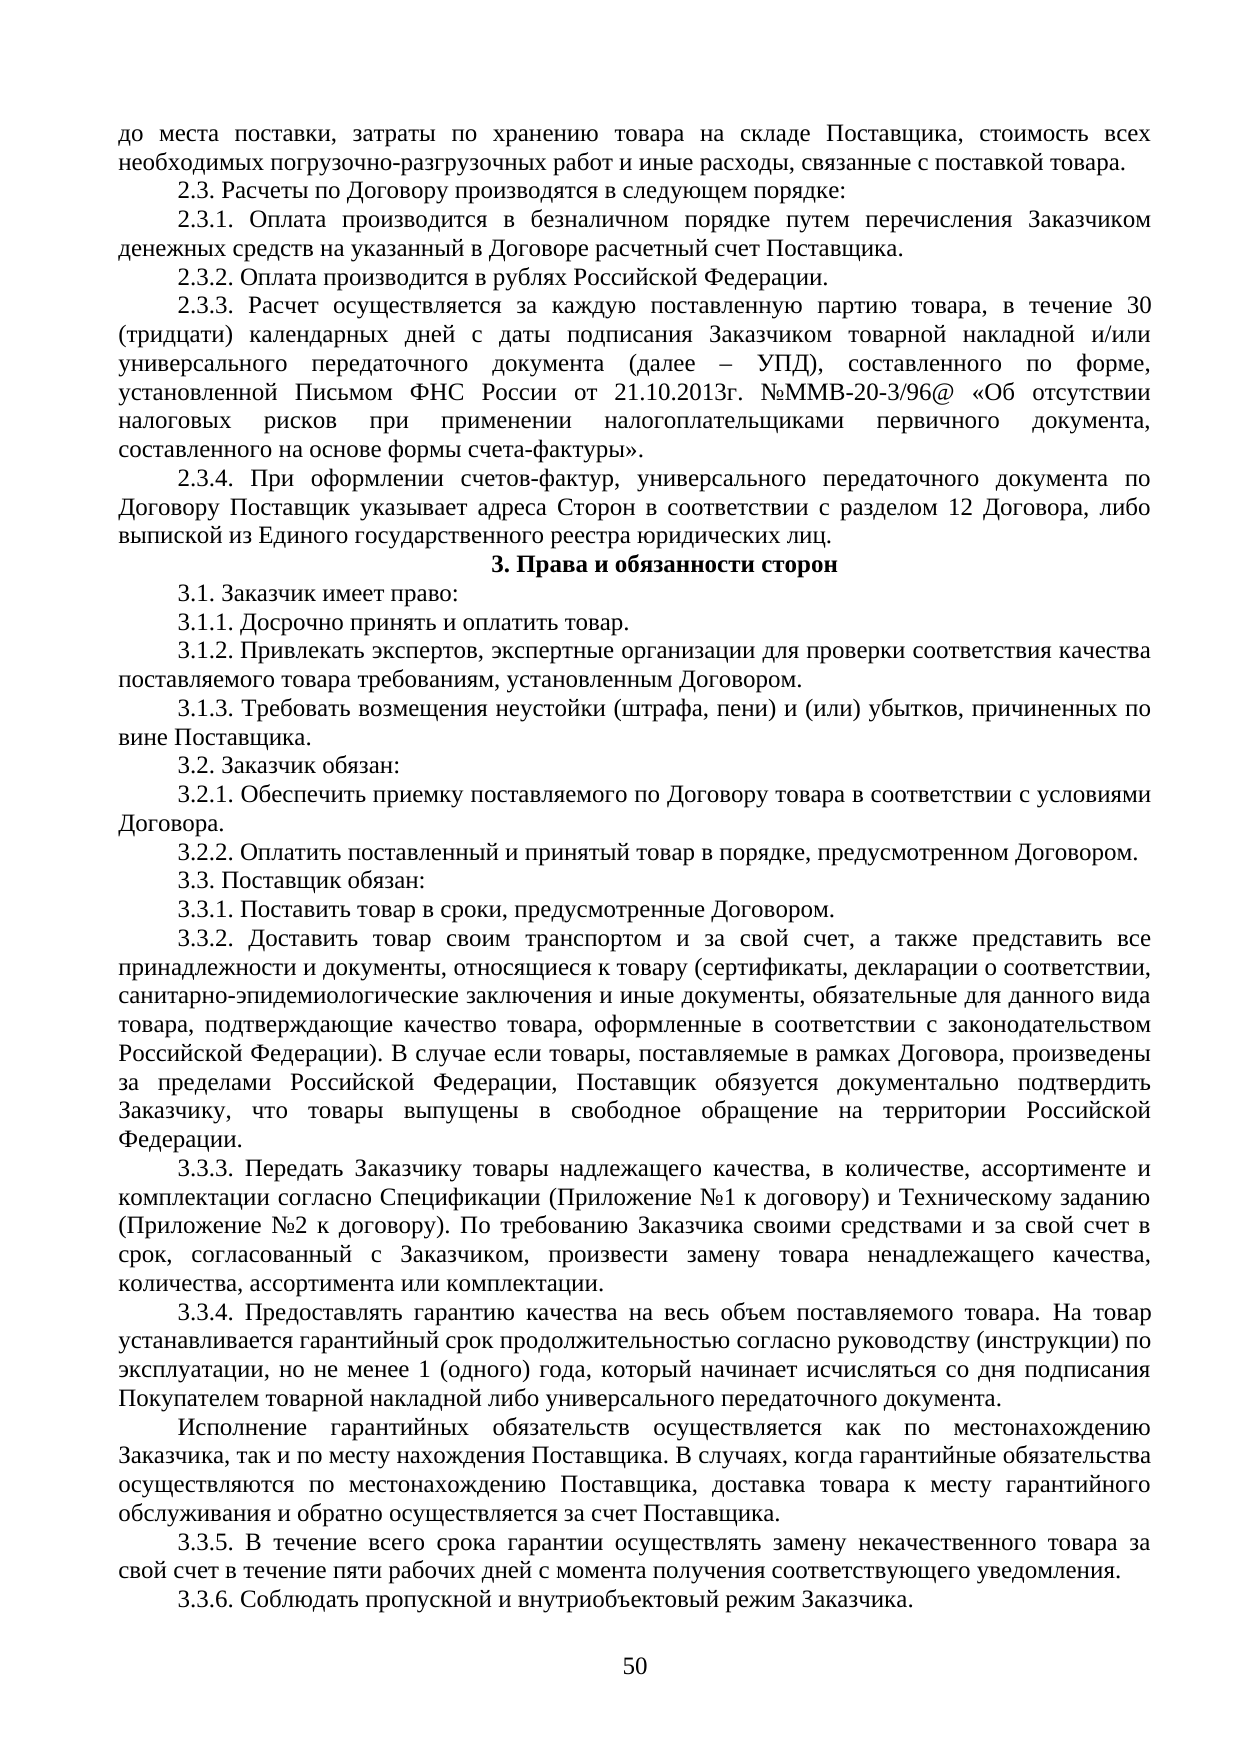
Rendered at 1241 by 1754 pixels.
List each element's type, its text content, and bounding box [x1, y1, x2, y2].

text 3.1.1. Досрочно принять и оплатить товар. [118, 607, 1152, 636]
text 2.3.4. При оформлении счетов-фактур, универсального передаточного документа по Договору Поставщик указывает адреса Сторон в соответствии с разделом 12 Договора, либо выпиской из Единого государственного реестра юридических лиц. [118, 463, 1152, 549]
text 3.2.2. Оплатить поставленный и принятый товар в порядке, предусмотренном Договором. [118, 837, 1152, 866]
text 3.3. Поставщик обязан: [118, 866, 1152, 894]
text 3.3.1. Поставить товар в сроки, предусмотренные Договором. [118, 894, 1152, 923]
text 3.3.5. В течение всего срока гарантии осуществлять замену некачественного товара за свой счет в течение пяти рабочих дней с момента получения соответствующего уведомления. [118, 1527, 1152, 1584]
text 3.1.2. Привлекать экспертов, экспертные организации для проверки соответствия качества поставляемого товара требованиям, установленным Договором. [118, 636, 1152, 693]
text Исполнение гарантийных обязательств осуществляется как по местонахождению Заказчика, так и по месту нахождения Поставщика. В случаях, когда гарантийные обязательства осуществляются по местонахождению Поставщика, доставка товара к месту гарантийного обслуживания и обратно осуществляется за счет Поставщика. [118, 1412, 1152, 1527]
text 2.3.1. Оплата производится в безналичном порядке путем перечисления Заказчиком денежных средств на указанный в Договоре расчетный счет Поставщика. [118, 204, 1152, 262]
text 3.2.1. Обеспечить приемку поставляемого по Договору товара в соответствии с условиями Договора. [118, 779, 1152, 837]
text 3.3.3. Передать Заказчику товары надлежащего качества, в количестве, ассортименте и комплектации согласно Спецификации (Приложение №1 к договору) и Техническому заданию (Приложение №2 к договору). По требованию Заказчика своими средствами и за свой счет в срок, согласованный с Заказчиком, произвести замену товара ненадлежащего качества, количества, ассортимента или комплектации. [118, 1153, 1152, 1297]
text 3.1. Заказчик имеет право: [118, 578, 1152, 607]
text 2.3.2. Оплата производится в рублях Российской Федерации. [118, 262, 1152, 291]
text 3.1.3. Требовать возмещения неустойки (штрафа, пени) и (или) убытков, причиненных по вине Поставщика. [118, 693, 1152, 751]
text 2.3.3. Расчет осуществляется за каждую поставленную партию товара, в течение 30 (тридцати) календарных дней с даты подписания Заказчиком товарной накладной и/или универсального передаточного документа (далее – УПД), составленного по форме, установленной Письмом ФНС России от 21.10.2013г. №ММВ-20-3/96@ «Об отсутствии налоговых рисков при применении налогоплательщиками первичного документа, составленного на основе формы счета-фактуры». [118, 291, 1152, 463]
text 3. Права и обязанности сторон [118, 549, 1152, 578]
text 3.3.4. Предоставлять гарантию качества на весь объем поставляемого товара. На товар устанавливается гарантийный срок продолжительностью согласно руководству (инструкции) по эксплуатации, но не менее 1 (одного) года, который начинает исчисляться со дня подписания Покупателем товарной накладной либо универсального передаточного документа. [118, 1297, 1152, 1412]
text 3.2. Заказчик обязан: [118, 751, 1152, 779]
text 2.3. Расчеты по Договору производятся в следующем порядке: [118, 176, 1152, 204]
text 3.3.2. Доставить товар своим транспортом и за свой счет, а также представить все принадлежности и документы, относящиеся к товару (сертификаты, декларации о соответствии, санитарно-эпидемиологические заключения и иные документы, обязательные для данного вида товара, подтверждающие качество товара, оформленные в соответствии с законодательством Российской Федерации). В случае если товары, поставляемые в рамках Договора, произведены за пределами Российской Федерации, Поставщик обязуется документально подтвердить Заказчику, что товары выпущены в свободное обращение на территории Российской Федерации. [118, 923, 1152, 1153]
text 3.3.6. Соблюдать пропускной и внутриобъектовый режим Заказчика. [118, 1584, 1152, 1613]
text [118, 118, 1152, 176]
